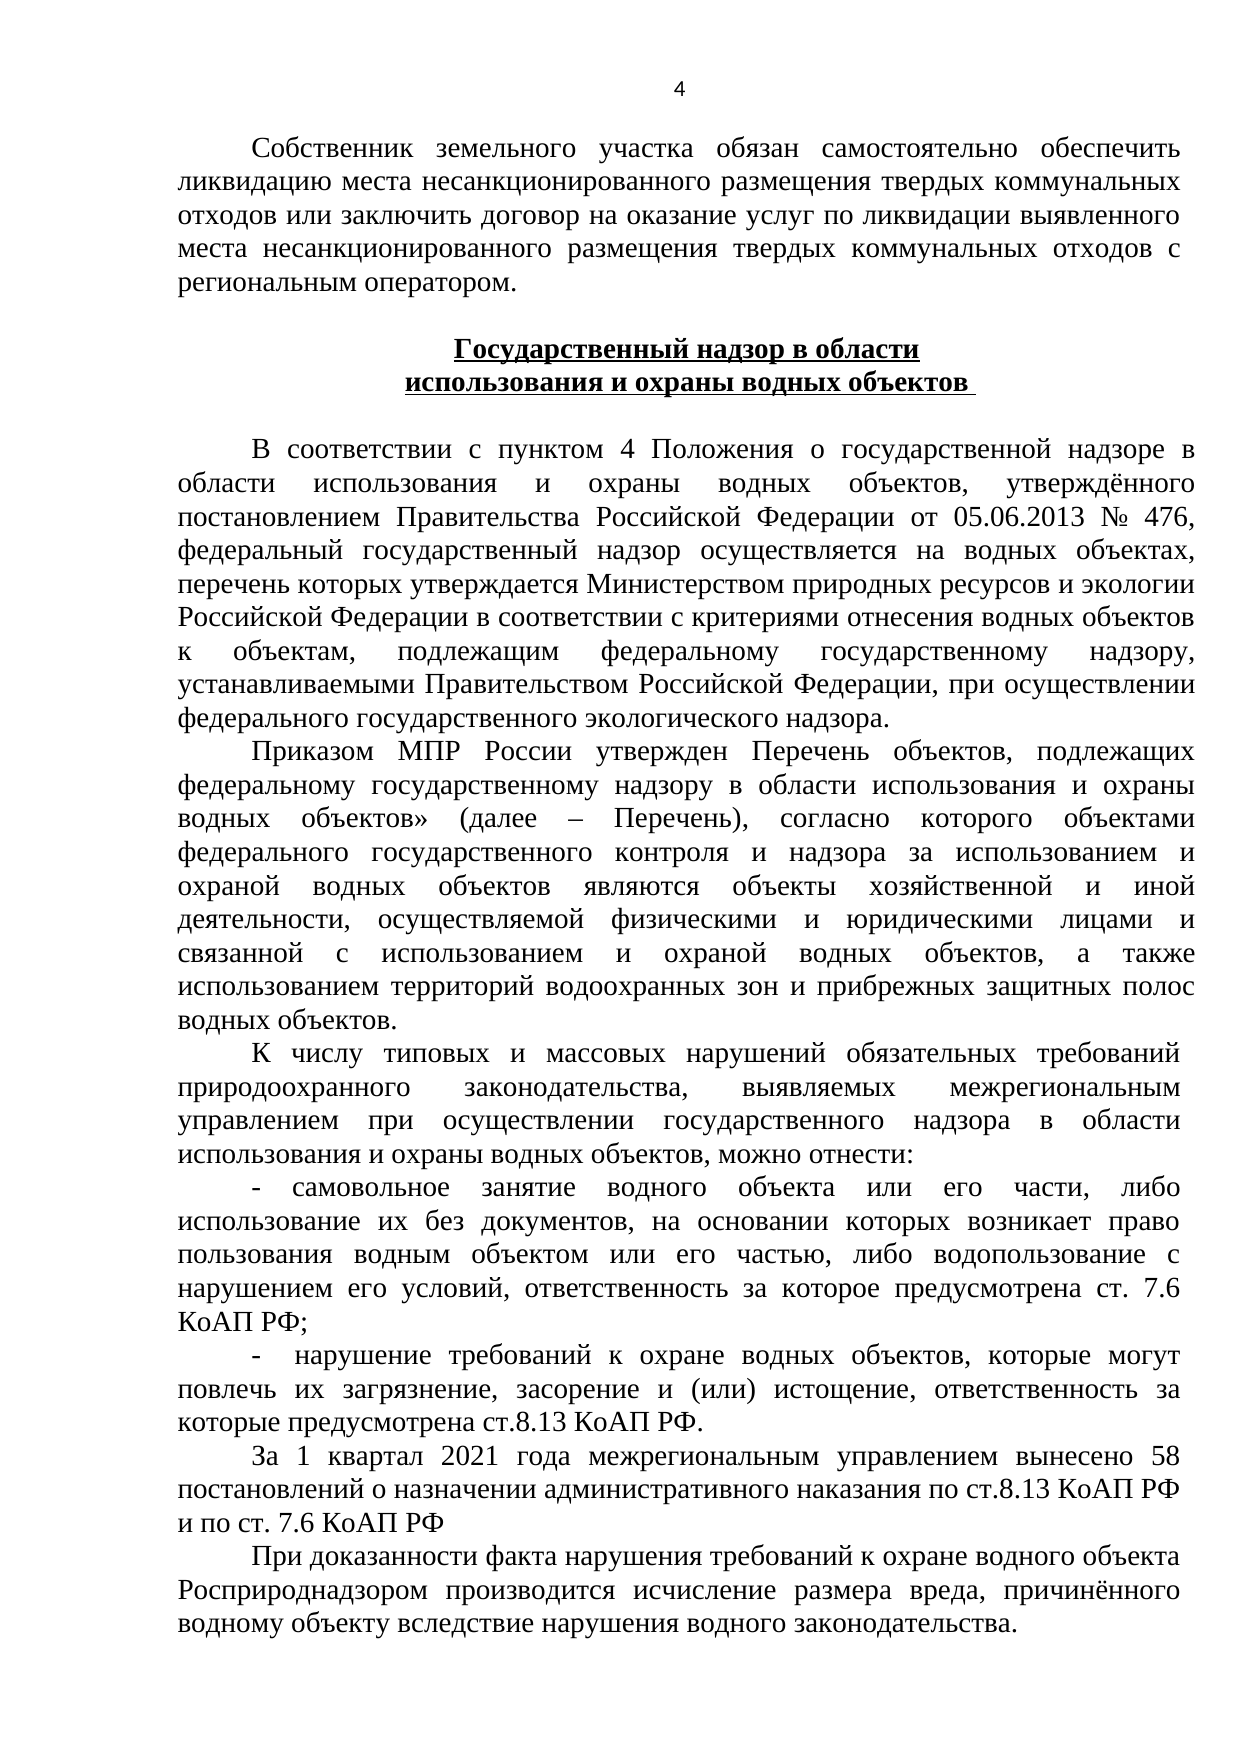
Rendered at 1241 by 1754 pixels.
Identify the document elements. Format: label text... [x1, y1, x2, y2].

text Приказом МПР России утвержден Перечень объектов, подлежащих федеральному государственному надзору в области использования и охраны водных объектов» (далее – Перечень), согласно которого объектами федерального государственного контроля и надзора за использованием и охраной водных объектов являются объекты хозяйственной и иной деятельности, осуществляемой физическими и юридическими лицами и связанной с использованием и охраной водных объектов, а также использованием территорий водоохранных зон и прибрежных защитных полос водных объектов. [177, 733, 1196, 1035]
text В соответствии с пунктом 4 Положения о государственной надзоре в области использования и охраны водных объектов, утверждённого постановлением Правительства Российской Федерации от 05.06.2013 № 476, федеральный государственный надзор осуществляется на водных объектах, перечень которых утверждается Министерством природных ресурсов и экологии Российской Федерации в соответствии с критериями отнесения водных объектов к объектам, подлежащим федеральному государственному надзору, устанавливаемыми Правительством Российской Федерации, при осуществлении федерального государственного экологического надзора. [177, 432, 1196, 733]
text За 1 квартал 2021 года межрегиональным управлением вынесено 58 постановлений о назначении административного наказания по ст.8.13 КоАП РФ и по ст. 7.6 КоАП РФ [177, 1438, 1181, 1538]
text Государственный надзор в области использования и охраны водных объектов [177, 331, 1196, 398]
text - самовольное занятие водного объекта или его части, либо использование их без документов, на основании которых возникает право пользования водным объектом или его частью, либо водопользование с нарушением его условий, ответственность за которое предусмотрена ст. 7.6 КоАП РФ; [177, 1169, 1181, 1337]
text Собственник земельного участка обязан самостоятельно обеспечить ликвидацию места несанкционированного размещения твердых коммунальных отходов или заключить договор на оказание услуг по ликвидации выявленного места несанкционированного размещения твердых коммунальных отходов с региональным оператором. [177, 130, 1181, 297]
text При доказанности факта нарушения требований к охране водного объекта Росприроднадзором производится исчисление размера вреда, причинённого водному объекту вследствие нарушения водного законодательства. [177, 1538, 1181, 1639]
text - нарушение требований к охране водных объектов, которые могут повлечь их загрязнение, засорение и (или) истощение, ответственность за которые предусмотрена ст.8.13 КоАП РФ. [177, 1337, 1181, 1438]
text К числу типовых и массовых нарушений обязательных требований природоохранного законодательства, выявляемых межрегиональным управлением при осуществлении государственного надзора в области использования и охраны водных объектов, можно отнести: [177, 1035, 1181, 1169]
